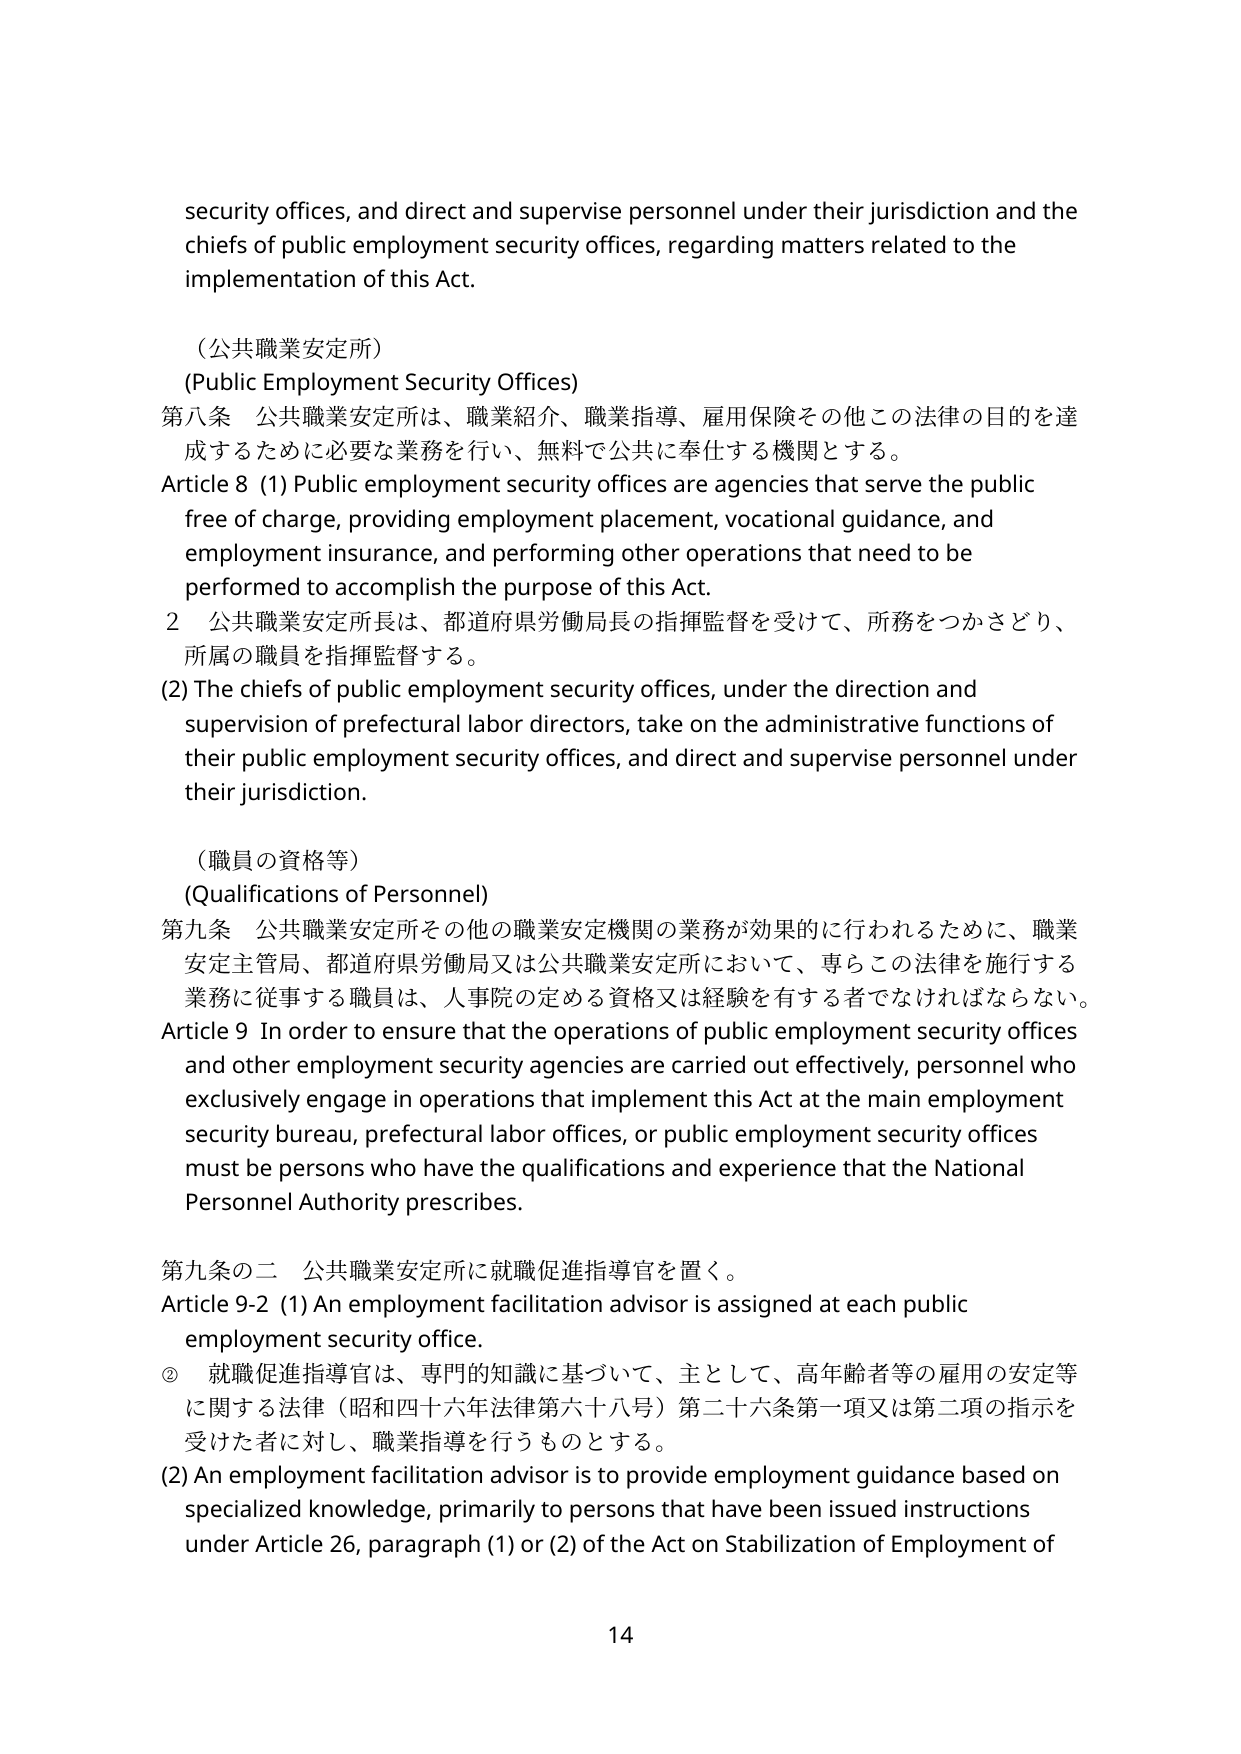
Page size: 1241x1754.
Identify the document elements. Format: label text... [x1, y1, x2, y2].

text Article 9-2 (1) An employment facilitation advisor is assigned at each public employment security office. [161, 1287, 1079, 1355]
text 第九条の二 公共職業安定所に就職促進指導官を置く。 [161, 1253, 1079, 1287]
text (Public Employment Security Offices) [184, 364, 1079, 399]
text (2) The chiefs of public employment security offices, under the direction and supervision of prefectural labor directors, take on the administrative functions of their public employment security offices, and direct and supervise personnel under their jurisdiction. [161, 672, 1079, 809]
text （公共職業安定所） [184, 330, 1079, 364]
text 第九条 公共職業安定所その他の職業安定機関の業務が効果的に行われるために、職業安定主管局、都道府県労働局又は公共職業安定所において、専らこの法律を施行する業務に従事する職員は、人事院の定める資格又は経験を有する者でなければならない。 [161, 911, 1079, 1014]
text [161, 1458, 1079, 1560]
text （職員の資格等） [184, 843, 1079, 877]
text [161, 194, 1079, 296]
text (Qualifications of Personnel) [184, 877, 1079, 911]
text Article 9 In order to ensure that the operations of public employment security offices and other employment security agencies are carried out effectively, personnel who exclusively engage in operations that implement this Act at the main employment security bureau, prefectural labor offices, or public employment security offices must be persons who have the qualifications and experience that the National Personnel Authority prescribes. [161, 1014, 1079, 1219]
text ② 就職促進指導官は、専門的知識に基づいて、主として、高年齢者等の雇用の安定等に関する法律（昭和四十六年法律第六十八号）第二十六条第一項又は第二項の指示を受けた者に対し、職業指導を行うものとする。 [161, 1355, 1079, 1458]
text Article 8 (1) Public employment security offices are agencies that serve the public free of charge, providing employment placement, vocational guidance, and employment insurance, and performing other operations that need to be performed to accomplish the purpose of this Act. [161, 467, 1079, 604]
text ２ 公共職業安定所長は、都道府県労働局長の指揮監督を受けて、所務をつかさどり、所属の職員を指揮監督する。 [161, 604, 1079, 672]
text 第八条 公共職業安定所は、職業紹介、職業指導、雇用保険その他この法律の目的を達成するために必要な業務を行い、無料で公共に奉仕する機関とする。 [161, 399, 1079, 467]
